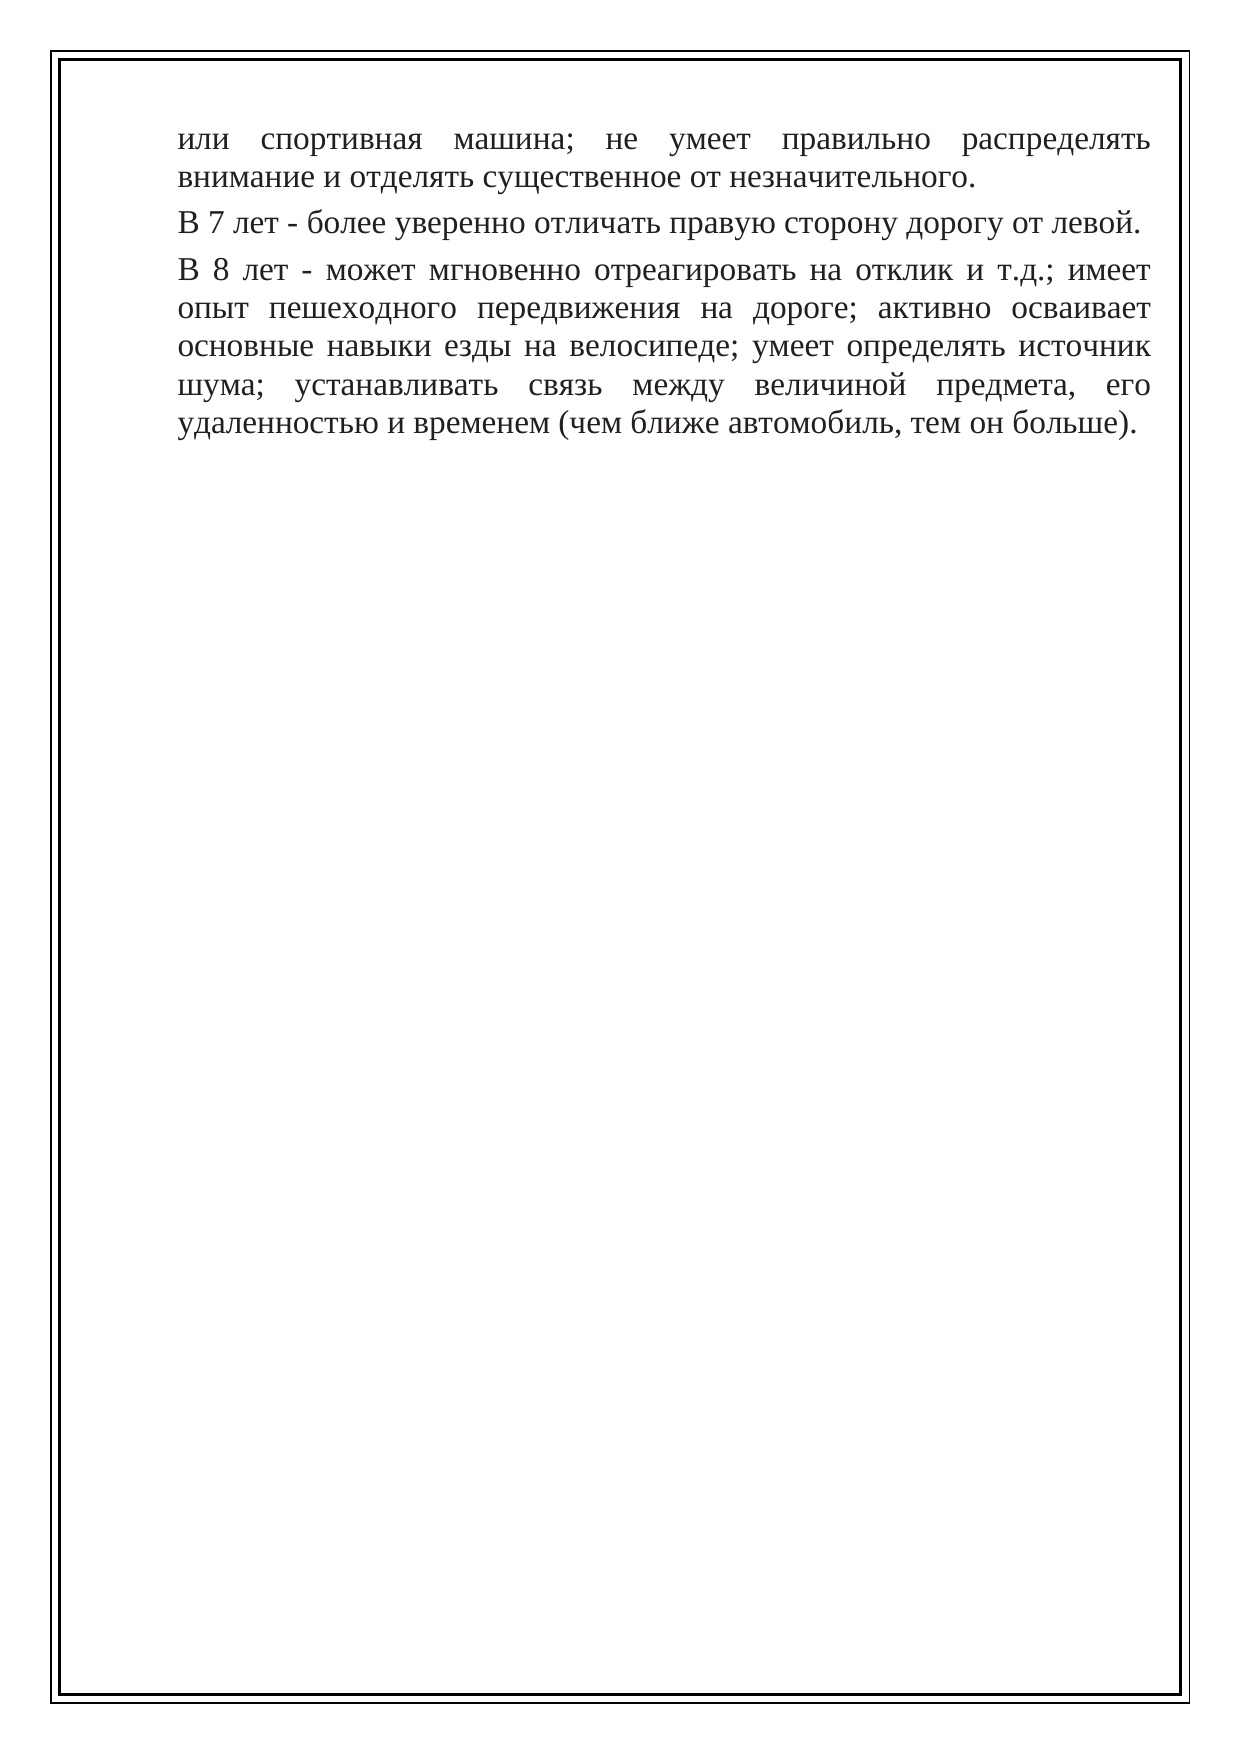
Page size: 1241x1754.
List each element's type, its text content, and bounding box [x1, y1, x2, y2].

text В 7 лет - более уверенно отличать правую сторону дорогу от левой. [177, 203, 1152, 241]
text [177, 118, 1152, 195]
text В 8 лет - может мгновенно отреагировать на отклик и т.д.; имеет опыт пешеходного передвижения на дороге; активно осваивает основные навыки езды на велосипеде; умеет определять источник шума; устанавливать связь между величиной предмета, его удаленностью и временем (чем ближе автомобиль, тем он больше). [177, 249, 1152, 440]
